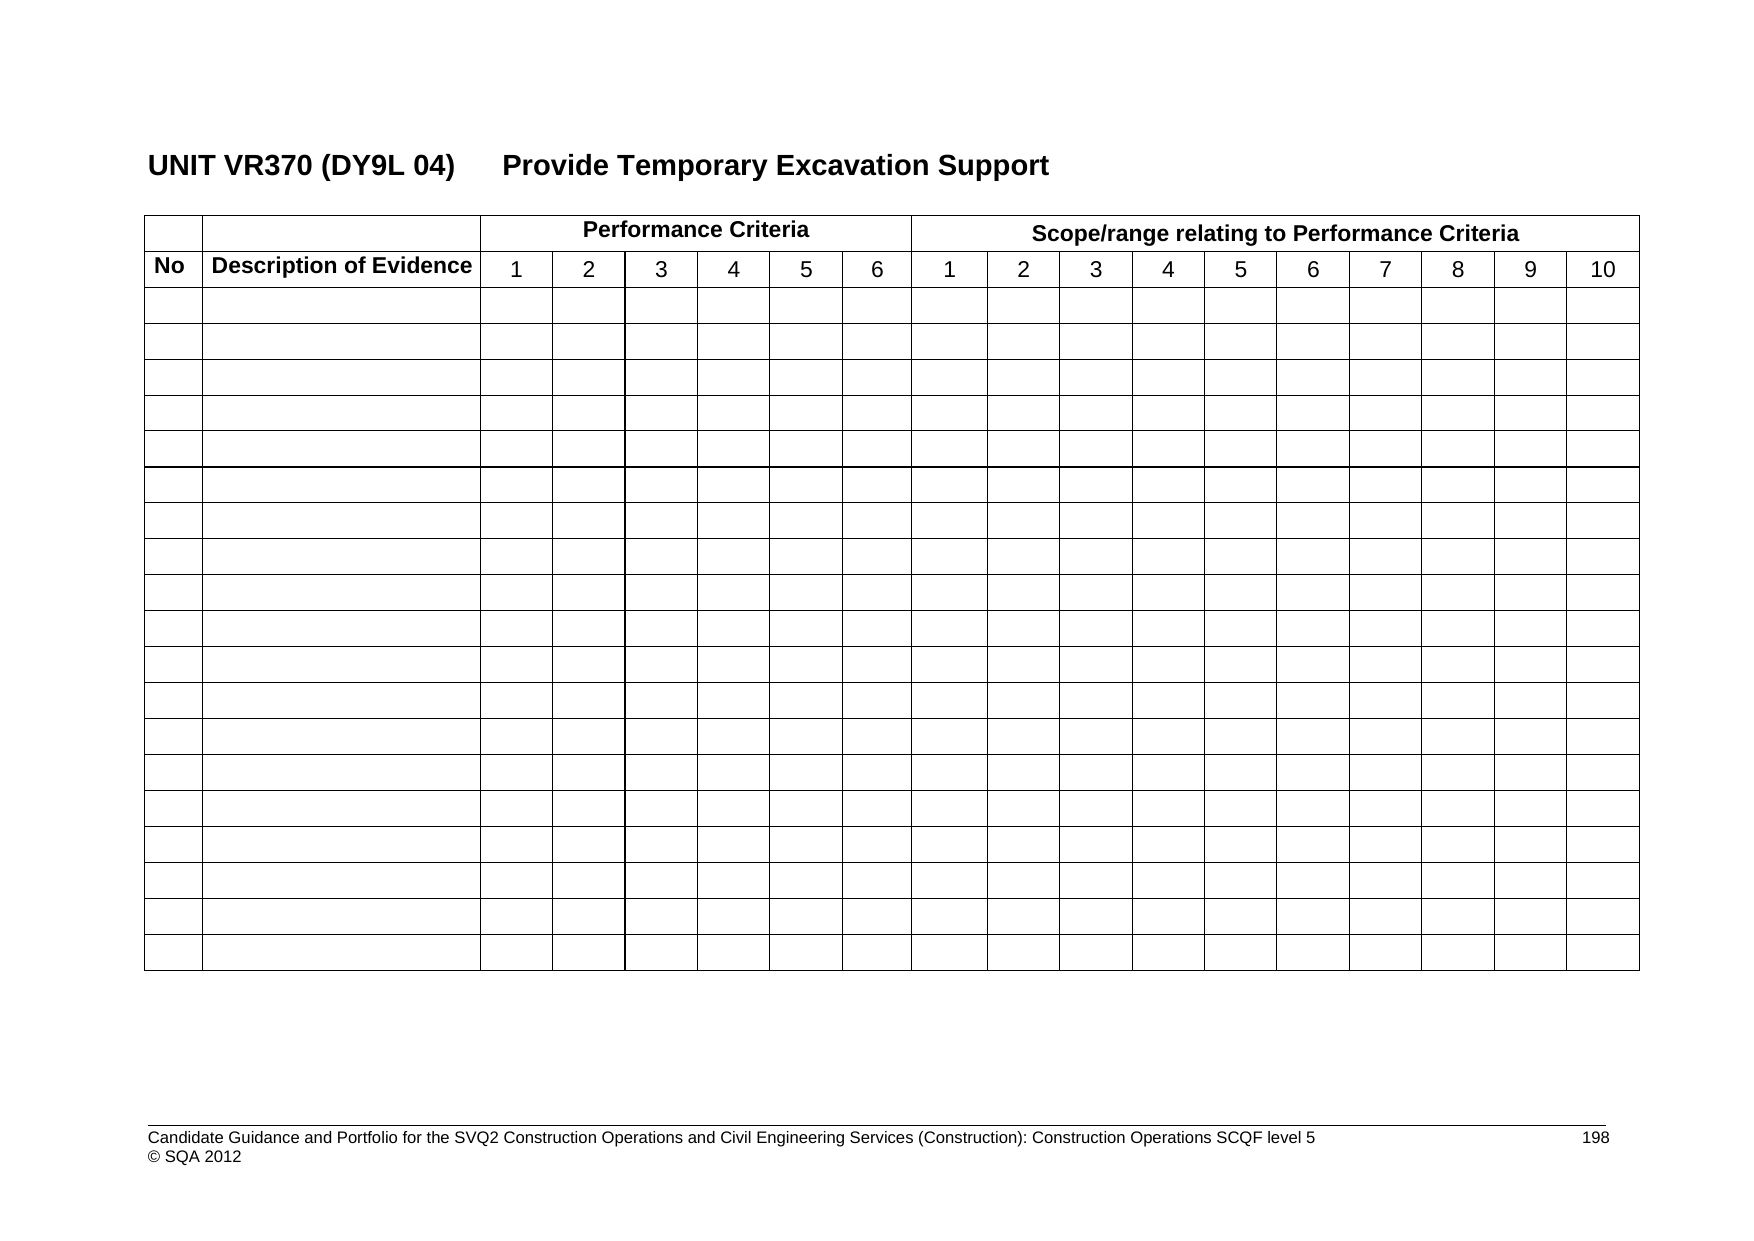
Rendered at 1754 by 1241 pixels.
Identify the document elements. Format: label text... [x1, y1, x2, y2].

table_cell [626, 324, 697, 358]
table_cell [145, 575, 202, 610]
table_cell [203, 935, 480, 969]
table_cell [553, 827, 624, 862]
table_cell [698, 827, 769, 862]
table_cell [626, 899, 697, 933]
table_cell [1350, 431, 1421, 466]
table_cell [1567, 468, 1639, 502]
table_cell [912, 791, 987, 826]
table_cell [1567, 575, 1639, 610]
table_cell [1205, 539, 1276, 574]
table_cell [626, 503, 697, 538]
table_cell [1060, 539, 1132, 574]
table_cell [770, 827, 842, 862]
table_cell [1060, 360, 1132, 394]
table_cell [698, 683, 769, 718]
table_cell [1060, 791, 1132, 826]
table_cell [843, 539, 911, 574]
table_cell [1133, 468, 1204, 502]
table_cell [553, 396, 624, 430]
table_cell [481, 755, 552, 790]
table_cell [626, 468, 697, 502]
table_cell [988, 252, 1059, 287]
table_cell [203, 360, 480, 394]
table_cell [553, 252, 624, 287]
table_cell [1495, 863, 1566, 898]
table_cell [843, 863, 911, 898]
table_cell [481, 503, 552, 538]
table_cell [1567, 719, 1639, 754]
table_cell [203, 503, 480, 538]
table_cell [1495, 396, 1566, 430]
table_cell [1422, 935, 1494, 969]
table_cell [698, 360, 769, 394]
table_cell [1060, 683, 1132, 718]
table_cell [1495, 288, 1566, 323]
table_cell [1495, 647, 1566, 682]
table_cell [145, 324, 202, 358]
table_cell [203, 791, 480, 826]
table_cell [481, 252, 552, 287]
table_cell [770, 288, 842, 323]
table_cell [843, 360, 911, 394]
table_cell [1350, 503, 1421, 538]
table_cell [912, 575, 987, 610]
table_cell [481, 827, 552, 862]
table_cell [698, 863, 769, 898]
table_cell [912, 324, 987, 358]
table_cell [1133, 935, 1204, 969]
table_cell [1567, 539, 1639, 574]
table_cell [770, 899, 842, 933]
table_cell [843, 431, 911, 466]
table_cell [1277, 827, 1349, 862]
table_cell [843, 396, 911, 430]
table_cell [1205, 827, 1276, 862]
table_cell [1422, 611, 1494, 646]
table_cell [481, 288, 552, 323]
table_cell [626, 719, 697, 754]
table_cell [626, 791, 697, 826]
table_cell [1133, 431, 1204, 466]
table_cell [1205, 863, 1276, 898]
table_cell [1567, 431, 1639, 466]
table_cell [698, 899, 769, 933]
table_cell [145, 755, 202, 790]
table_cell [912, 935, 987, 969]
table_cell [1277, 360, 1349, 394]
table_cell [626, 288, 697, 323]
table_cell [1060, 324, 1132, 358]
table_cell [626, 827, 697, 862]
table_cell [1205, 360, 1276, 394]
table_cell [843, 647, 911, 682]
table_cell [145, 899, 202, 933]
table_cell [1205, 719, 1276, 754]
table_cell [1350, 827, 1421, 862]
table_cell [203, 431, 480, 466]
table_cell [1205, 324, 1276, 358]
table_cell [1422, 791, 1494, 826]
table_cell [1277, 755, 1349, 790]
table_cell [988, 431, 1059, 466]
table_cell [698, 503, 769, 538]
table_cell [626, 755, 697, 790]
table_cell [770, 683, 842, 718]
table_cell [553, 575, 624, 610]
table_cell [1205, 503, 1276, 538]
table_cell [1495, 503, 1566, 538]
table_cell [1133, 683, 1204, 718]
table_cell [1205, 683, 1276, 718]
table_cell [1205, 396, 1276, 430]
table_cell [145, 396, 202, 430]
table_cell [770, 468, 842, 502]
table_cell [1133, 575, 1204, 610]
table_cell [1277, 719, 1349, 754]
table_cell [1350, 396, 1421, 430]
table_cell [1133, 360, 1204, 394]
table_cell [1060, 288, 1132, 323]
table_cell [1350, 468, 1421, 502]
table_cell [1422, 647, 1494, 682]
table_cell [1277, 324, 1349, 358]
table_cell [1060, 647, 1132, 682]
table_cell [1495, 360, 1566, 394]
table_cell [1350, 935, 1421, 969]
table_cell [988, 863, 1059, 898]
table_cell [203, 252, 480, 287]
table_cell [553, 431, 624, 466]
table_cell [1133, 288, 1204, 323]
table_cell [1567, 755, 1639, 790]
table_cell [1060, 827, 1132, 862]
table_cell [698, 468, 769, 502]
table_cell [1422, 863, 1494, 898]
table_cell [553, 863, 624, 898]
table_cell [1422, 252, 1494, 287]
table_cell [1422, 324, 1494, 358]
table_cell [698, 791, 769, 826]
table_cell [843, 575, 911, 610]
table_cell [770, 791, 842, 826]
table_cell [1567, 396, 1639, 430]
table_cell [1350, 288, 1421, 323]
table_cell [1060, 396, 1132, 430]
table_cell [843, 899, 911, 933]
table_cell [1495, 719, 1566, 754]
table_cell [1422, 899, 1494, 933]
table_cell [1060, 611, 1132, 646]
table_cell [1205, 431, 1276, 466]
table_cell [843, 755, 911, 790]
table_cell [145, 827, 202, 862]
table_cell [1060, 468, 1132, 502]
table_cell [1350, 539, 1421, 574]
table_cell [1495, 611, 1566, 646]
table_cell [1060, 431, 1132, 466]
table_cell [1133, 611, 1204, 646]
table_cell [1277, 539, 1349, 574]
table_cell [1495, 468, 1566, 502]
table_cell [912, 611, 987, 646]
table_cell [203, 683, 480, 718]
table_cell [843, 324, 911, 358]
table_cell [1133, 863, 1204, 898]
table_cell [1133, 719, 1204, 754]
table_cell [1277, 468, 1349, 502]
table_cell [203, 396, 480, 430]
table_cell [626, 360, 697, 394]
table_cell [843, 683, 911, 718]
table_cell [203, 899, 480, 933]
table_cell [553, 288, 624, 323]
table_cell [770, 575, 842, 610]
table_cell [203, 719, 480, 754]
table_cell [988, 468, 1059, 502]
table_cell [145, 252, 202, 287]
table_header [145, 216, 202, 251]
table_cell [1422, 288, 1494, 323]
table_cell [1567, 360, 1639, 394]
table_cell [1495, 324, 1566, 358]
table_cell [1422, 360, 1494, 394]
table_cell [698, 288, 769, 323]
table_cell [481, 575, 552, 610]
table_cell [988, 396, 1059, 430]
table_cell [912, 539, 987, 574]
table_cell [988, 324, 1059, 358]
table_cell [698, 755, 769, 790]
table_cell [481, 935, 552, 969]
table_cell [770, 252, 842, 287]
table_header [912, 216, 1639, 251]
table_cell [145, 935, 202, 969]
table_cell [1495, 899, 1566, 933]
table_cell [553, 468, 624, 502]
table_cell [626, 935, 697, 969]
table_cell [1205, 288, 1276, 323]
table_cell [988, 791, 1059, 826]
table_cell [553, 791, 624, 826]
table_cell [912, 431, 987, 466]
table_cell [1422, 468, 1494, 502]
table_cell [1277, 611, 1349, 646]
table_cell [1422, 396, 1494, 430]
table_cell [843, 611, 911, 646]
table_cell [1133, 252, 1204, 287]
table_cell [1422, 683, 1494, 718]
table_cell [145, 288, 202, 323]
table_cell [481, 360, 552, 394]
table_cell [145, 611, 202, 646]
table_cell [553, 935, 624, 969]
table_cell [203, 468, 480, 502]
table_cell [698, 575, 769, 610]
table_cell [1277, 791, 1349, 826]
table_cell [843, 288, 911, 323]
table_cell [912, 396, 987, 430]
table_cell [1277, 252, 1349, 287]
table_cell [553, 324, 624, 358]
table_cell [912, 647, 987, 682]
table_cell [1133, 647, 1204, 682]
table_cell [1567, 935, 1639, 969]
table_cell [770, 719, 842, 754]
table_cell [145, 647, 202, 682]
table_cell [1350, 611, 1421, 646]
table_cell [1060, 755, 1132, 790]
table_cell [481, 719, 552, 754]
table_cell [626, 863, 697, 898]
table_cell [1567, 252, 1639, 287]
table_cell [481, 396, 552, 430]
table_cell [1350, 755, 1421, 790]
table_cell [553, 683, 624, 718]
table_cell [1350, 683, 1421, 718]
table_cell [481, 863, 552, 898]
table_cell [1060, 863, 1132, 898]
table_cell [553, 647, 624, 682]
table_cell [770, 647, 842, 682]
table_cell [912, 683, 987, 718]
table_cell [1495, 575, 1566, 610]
text UNIT VR370 (DY9L 04) Provide Temporary Excavation Support [148, 148, 1606, 181]
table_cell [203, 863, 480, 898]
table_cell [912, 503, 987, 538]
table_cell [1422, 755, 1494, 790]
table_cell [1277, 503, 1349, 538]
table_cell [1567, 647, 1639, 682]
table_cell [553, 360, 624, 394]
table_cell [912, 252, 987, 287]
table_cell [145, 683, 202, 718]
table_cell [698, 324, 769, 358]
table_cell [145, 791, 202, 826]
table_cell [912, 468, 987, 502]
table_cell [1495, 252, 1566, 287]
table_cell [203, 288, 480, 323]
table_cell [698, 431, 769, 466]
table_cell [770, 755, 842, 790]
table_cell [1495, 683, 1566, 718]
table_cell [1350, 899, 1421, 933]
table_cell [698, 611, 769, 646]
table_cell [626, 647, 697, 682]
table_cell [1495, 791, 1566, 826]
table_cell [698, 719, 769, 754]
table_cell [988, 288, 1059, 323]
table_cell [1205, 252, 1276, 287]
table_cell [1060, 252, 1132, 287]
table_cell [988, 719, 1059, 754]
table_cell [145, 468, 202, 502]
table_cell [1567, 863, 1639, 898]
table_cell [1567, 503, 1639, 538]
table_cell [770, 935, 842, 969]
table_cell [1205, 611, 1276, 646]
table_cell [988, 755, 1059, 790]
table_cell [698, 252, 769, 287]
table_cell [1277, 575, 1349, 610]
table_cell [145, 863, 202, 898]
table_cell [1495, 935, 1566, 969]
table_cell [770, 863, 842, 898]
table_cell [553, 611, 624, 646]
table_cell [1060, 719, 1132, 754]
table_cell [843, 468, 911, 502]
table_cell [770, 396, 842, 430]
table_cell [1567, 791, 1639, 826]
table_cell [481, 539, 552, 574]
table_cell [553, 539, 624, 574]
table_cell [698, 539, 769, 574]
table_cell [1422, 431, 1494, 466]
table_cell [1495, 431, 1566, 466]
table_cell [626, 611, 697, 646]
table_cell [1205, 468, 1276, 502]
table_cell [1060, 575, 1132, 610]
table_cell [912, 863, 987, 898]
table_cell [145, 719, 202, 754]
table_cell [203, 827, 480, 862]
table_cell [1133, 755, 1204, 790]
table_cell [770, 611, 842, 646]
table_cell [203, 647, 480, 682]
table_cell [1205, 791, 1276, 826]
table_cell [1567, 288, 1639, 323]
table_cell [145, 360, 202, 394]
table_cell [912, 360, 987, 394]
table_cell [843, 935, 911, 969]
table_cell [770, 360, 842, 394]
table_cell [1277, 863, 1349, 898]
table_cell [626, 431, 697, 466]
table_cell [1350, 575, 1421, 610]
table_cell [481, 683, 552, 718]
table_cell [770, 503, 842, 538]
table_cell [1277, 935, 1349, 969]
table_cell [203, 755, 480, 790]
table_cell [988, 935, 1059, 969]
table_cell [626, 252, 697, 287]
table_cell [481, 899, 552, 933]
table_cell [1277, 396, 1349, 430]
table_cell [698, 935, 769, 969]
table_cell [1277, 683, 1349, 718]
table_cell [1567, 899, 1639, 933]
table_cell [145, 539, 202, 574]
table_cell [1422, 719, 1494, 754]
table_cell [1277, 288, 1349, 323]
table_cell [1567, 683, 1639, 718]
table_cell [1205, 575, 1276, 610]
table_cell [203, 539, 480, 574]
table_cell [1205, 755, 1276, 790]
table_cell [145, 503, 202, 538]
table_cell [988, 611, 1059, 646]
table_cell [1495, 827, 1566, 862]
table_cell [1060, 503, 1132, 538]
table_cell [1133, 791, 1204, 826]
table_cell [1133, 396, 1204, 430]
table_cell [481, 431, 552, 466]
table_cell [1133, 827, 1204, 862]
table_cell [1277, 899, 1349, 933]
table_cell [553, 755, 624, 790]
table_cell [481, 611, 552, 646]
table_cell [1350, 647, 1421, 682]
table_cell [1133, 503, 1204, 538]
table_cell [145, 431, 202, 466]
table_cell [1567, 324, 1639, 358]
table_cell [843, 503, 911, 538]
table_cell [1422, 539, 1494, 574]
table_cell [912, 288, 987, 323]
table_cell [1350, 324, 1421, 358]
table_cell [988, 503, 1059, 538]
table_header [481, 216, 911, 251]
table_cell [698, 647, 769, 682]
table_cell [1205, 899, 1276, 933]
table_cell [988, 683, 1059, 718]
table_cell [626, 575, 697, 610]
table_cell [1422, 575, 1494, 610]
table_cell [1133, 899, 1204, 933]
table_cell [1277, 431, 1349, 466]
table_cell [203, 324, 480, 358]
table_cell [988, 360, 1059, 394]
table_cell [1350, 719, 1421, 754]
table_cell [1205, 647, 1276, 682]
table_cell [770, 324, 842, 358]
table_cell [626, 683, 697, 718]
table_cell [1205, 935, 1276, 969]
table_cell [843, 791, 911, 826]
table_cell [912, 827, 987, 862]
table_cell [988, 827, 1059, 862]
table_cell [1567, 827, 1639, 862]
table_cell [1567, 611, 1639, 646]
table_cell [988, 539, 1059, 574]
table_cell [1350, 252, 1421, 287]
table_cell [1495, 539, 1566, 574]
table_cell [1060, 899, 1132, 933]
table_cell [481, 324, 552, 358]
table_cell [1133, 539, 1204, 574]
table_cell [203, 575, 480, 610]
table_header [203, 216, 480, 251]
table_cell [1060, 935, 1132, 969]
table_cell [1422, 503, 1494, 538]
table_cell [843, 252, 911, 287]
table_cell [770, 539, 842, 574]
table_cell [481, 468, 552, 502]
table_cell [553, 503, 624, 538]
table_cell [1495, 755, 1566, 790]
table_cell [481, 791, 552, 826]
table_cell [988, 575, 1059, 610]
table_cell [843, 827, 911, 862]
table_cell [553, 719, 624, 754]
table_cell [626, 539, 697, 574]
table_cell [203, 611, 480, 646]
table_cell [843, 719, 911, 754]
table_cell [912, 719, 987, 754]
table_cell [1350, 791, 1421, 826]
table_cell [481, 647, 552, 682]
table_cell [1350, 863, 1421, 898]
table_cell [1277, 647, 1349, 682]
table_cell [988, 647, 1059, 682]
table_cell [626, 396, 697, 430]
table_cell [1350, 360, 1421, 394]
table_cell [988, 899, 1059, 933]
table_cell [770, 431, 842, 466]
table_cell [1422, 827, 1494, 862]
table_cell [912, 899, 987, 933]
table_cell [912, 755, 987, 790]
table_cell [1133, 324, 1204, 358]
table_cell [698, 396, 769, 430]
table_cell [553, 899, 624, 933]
